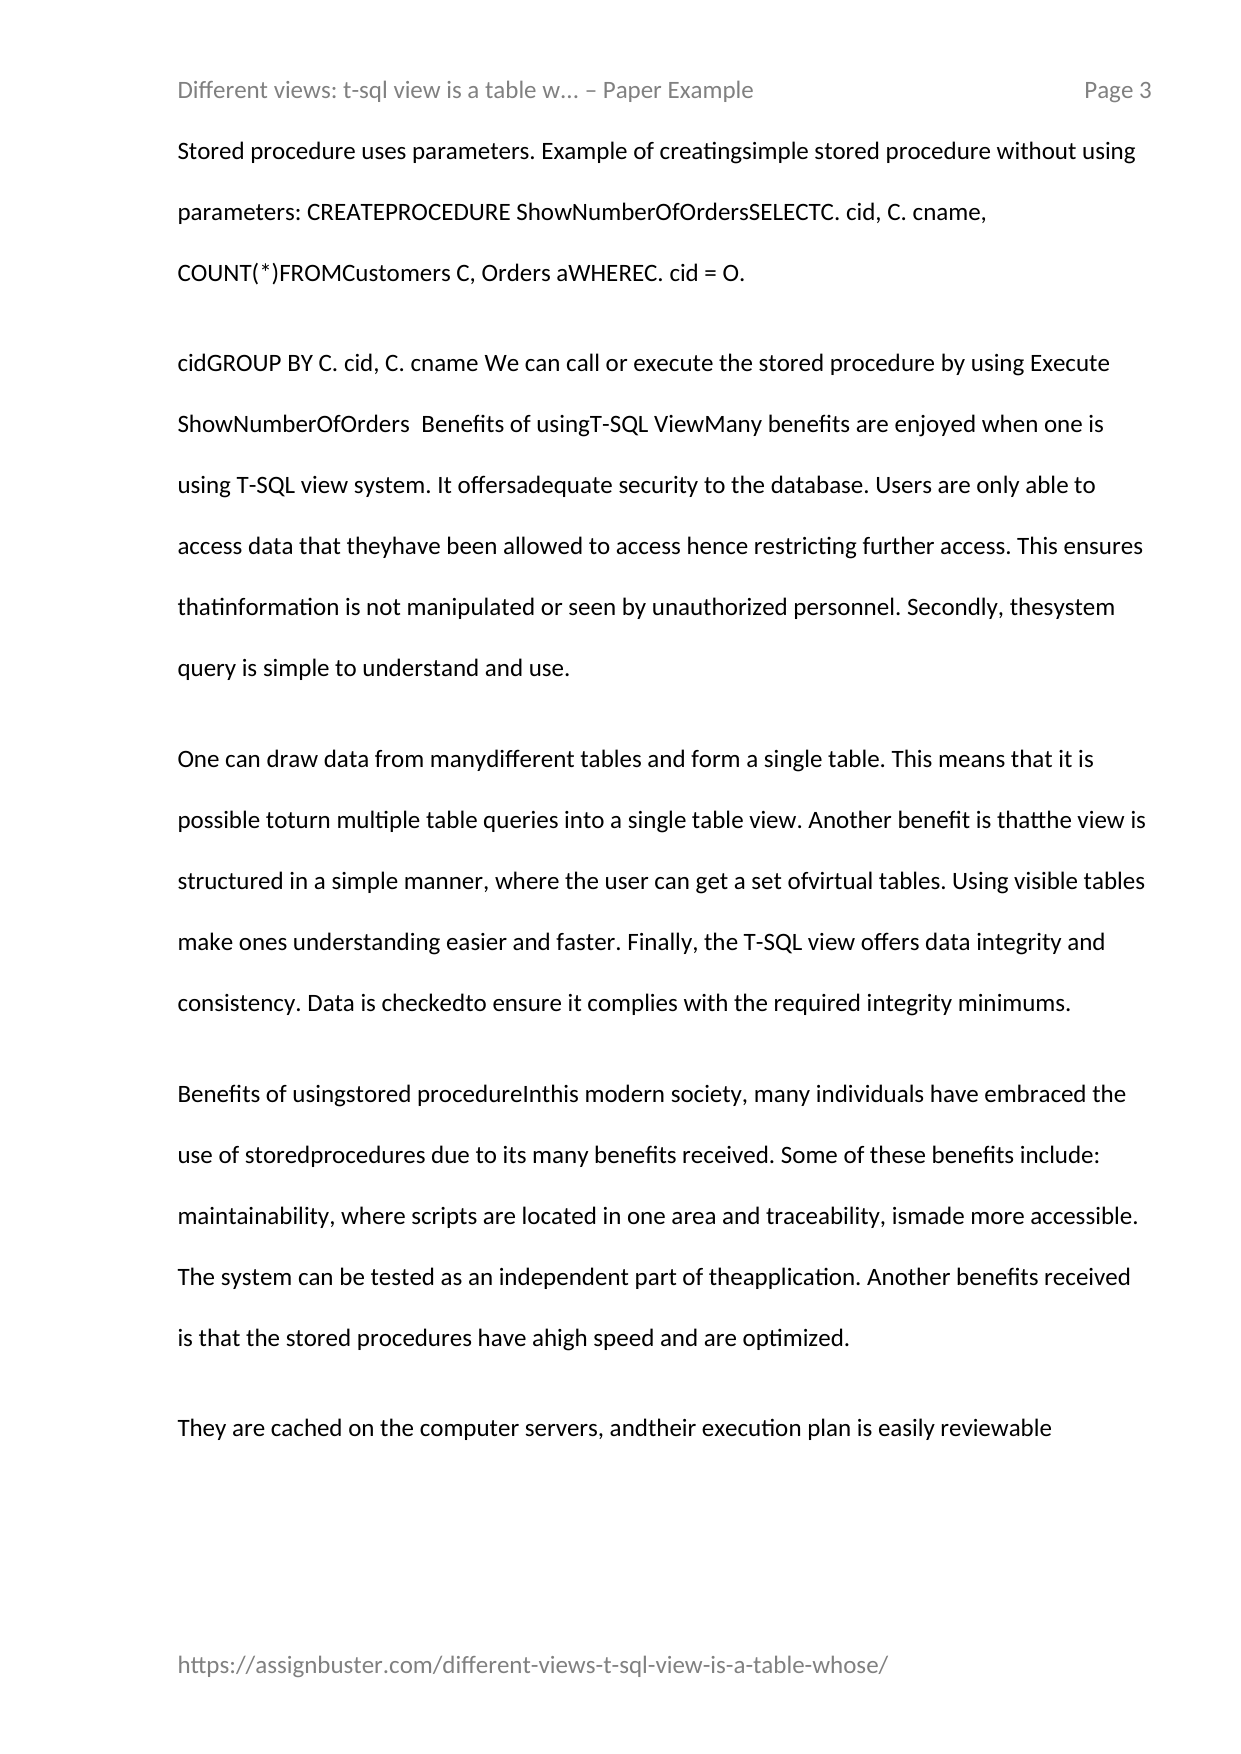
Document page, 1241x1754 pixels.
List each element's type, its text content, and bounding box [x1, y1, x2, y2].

text Stored procedure uses parameters. Example of creatingsimple stored procedure without using parameters: CREATEPROCEDURE ShowNumberOfOrdersSELECTC. cid, C. cname, COUNT(*)FROMCustomers C, Orders aWHEREC. cid = O. [177, 135, 1152, 287]
text One can draw data from manydifferent tables and form a single table. This means that it is possible toturn multiple table queries into a single table view. Another benefit is thatthe view is structured in a simple manner, where the user can get a set ofvirtual tables. Using visible tables make ones understanding easier and faster. Finally, the T-SQL view offers data integrity and consistency. Data is checkedto ensure it complies with the required integrity minimums. [177, 743, 1152, 1018]
text Benefits of usingstored procedureInthis modern society, many individuals have embraced the use of storedprocedures due to its many benefits received. Some of these benefits include: maintainability, where scripts are located in one area and traceability, ismade more accessible. The system can be tested as an independent part of theapplication. Another benefits received is that the stored procedures have ahigh speed and are optimized. [177, 1078, 1152, 1352]
text They are cached on the computer servers, andtheir execution plan is easily reviewable [177, 1412, 1152, 1443]
text cidGROUP BY C. cid, C. cname We can call or execute the stored procedure by using Execute ShowNumberOfOrders Benefits of usingT-SQL ViewMany benefits are enjoyed when one is using T-SQL view system. It offersadequate security to the database. Users are only able to access data that theyhave been allowed to access hence restricting further access. This ensures thatinformation is not manipulated or seen by unauthorized personnel. Secondly, thesystem query is simple to understand and use. [177, 347, 1152, 683]
